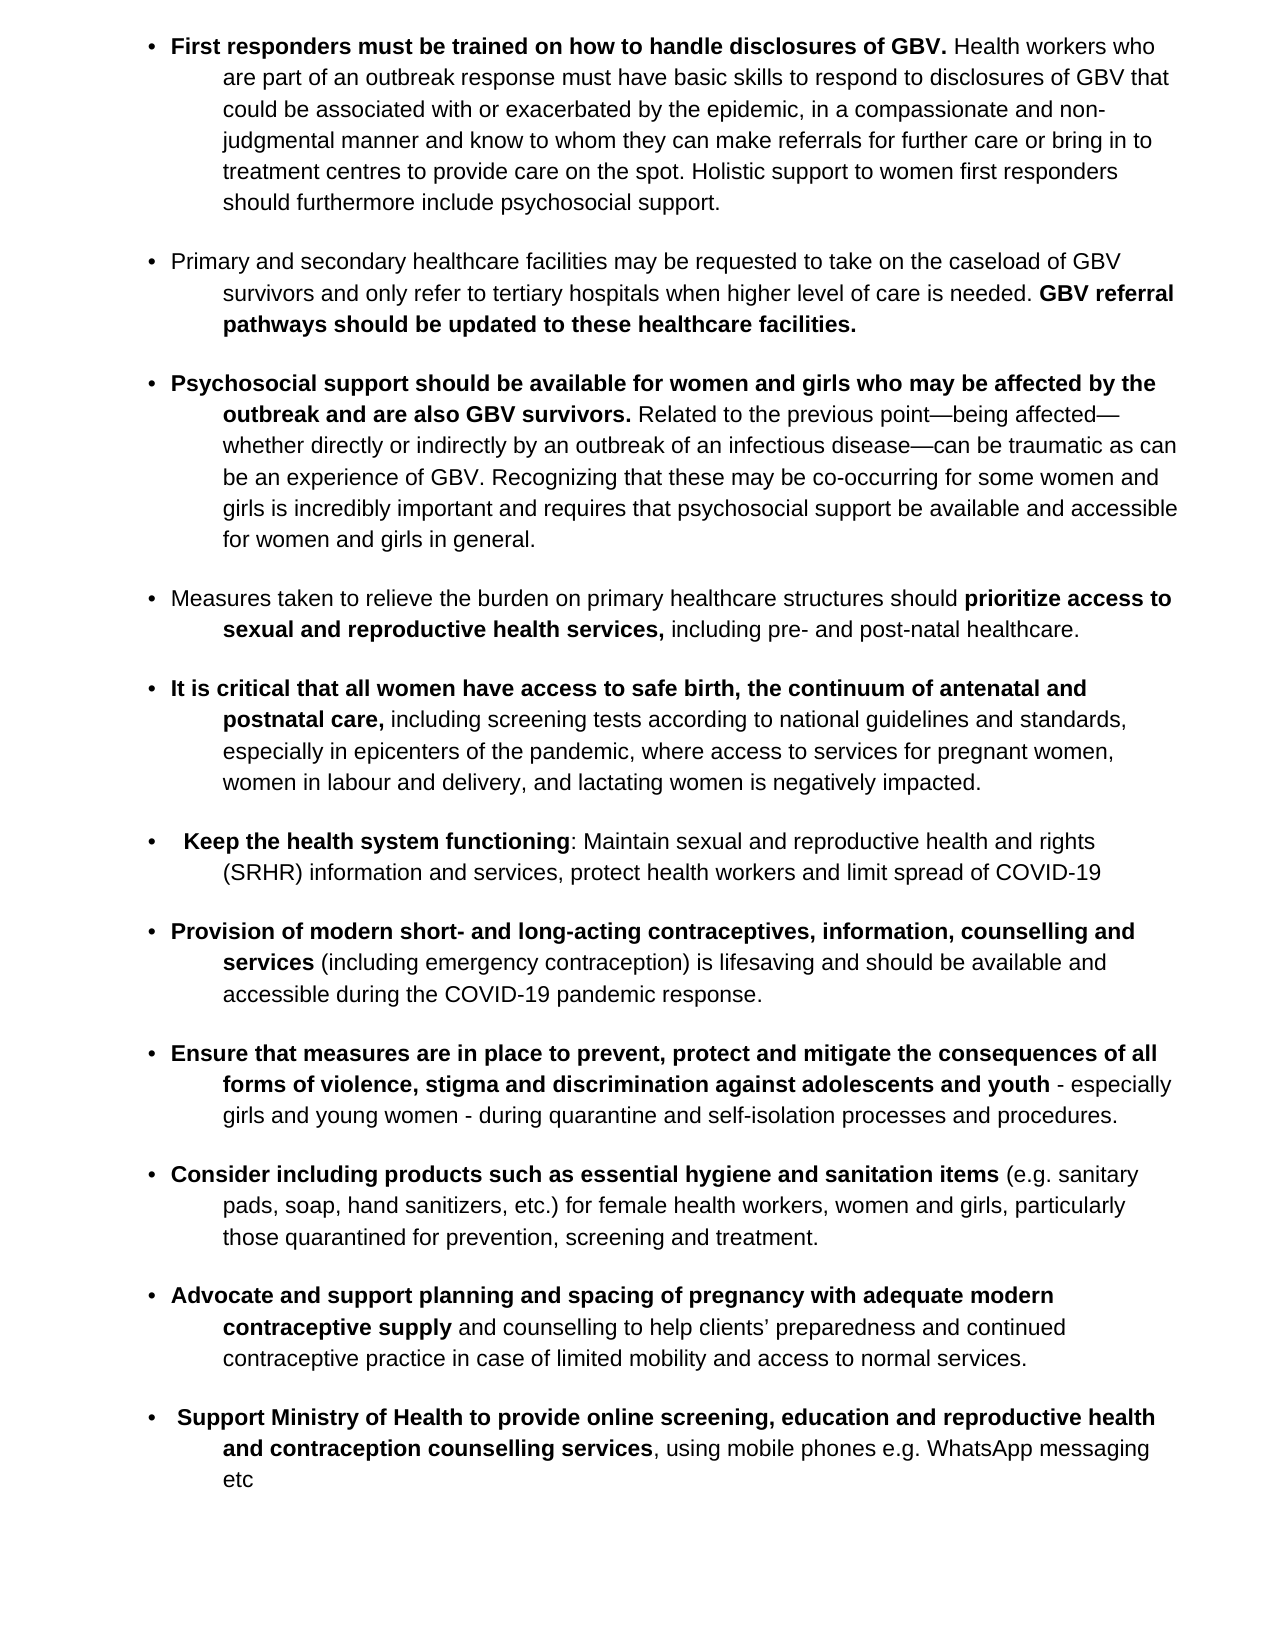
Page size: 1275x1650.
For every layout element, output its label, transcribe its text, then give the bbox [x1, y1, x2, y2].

list Keep the health system functioning: Maintain sexual and reproductive health and rights (SRHR) information and services, protect health workers and limit spread of COVID-19 [148, 823, 1181, 885]
list Advocate and support planning and spacing of pregnancy with adequate modern contraceptive supply and counselling to help clients’ preparedness and continued contraceptive practice in case of limited mobility and access to normal services. [148, 1277, 1181, 1371]
list Psychosocial support should be available for women and girls who may be affected by the outbreak and are also GBV survivors. Related to the previous point—being affected—whether directly or indirectly by an outbreak of an infectious disease—can be traumatic as can be an experience of GBV. Recognizing that these may be co-occurring for some women and girls is incredibly important and requires that psychosocial support be available and accessible for women and girls in general. [148, 365, 1181, 552]
list Ensure that measures are in place to prevent, protect and mitigate the consequences of all forms of violence, stigma and discrimination against adolescents and youth - especially girls and young women - during quarantine and self-isolation processes and procedures. [148, 1034, 1181, 1128]
list Consider including products such as essential hygiene and sanitation items (e.g. sanitary pads, soap, hand sanitizers, etc.) for female health workers, women and girls, particularly those quarantined for prevention, screening and treatment. [148, 1156, 1181, 1250]
list Measures taken to relieve the burden on primary healthcare structures should prioritize access to sexual and reproductive health services, including pre- and post-natal healthcare. [148, 580, 1181, 642]
list Support Ministry of Health to provide online screening, education and reproductive health and contraception counselling services, using mobile phones e.g. WhatsApp messaging etc [148, 1399, 1181, 1493]
list First responders must be trained on how to handle disclosures of GBV. Health workers who are part of an outbreak response must have basic skills to respond to disclosures of GBV that could be associated with or exacerbated by the epidemic, in a compassionate and non-judgmental manner and know to whom they can make referrals for further care or bring in to treatment centres to provide care on the spot. Holistic support to women first responders should furthermore include psychosocial support. [148, 28, 1181, 216]
list Primary and secondary healthcare facilities may be requested to take on the caseload of GBV survivors and only refer to tertiary hospitals when higher level of care is needed. GBV referral pathways should be updated to these healthcare facilities. [148, 243, 1181, 337]
list It is critical that all women have access to safe birth, the continuum of antenatal and postnatal care, including screening tests according to national guidelines and standards, especially in epicenters of the pandemic, where access to services for pregnant women, women in labour and delivery, and lactating women is negatively impacted. [148, 670, 1181, 795]
list Provision of modern short- and long-acting contraceptives, information, counselling and services (including emergency contraception) is lifesaving and should be available and accessible during the COVID-19 pandemic response. [148, 913, 1181, 1007]
